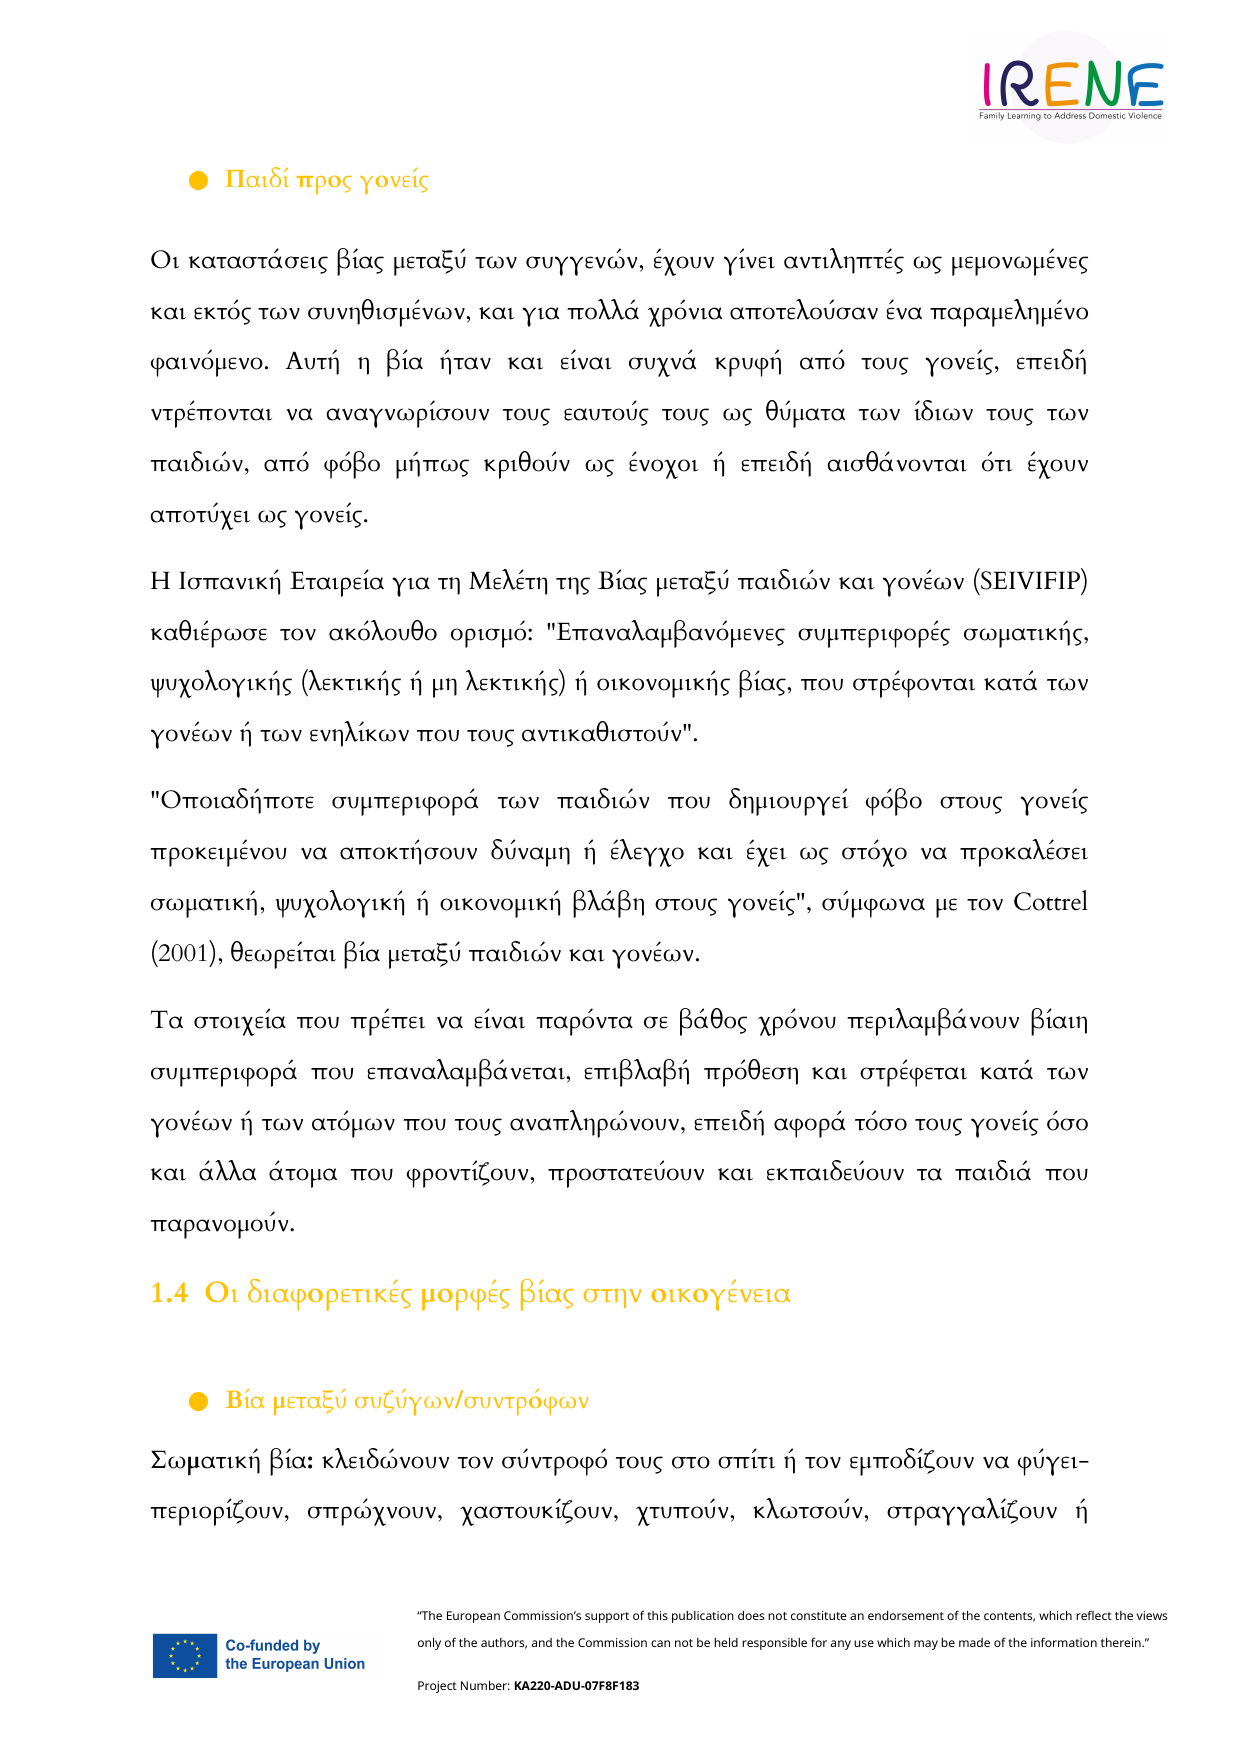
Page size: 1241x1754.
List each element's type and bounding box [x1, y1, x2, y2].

picture [150, 1631, 381, 1681]
picture [971, 31, 1170, 144]
